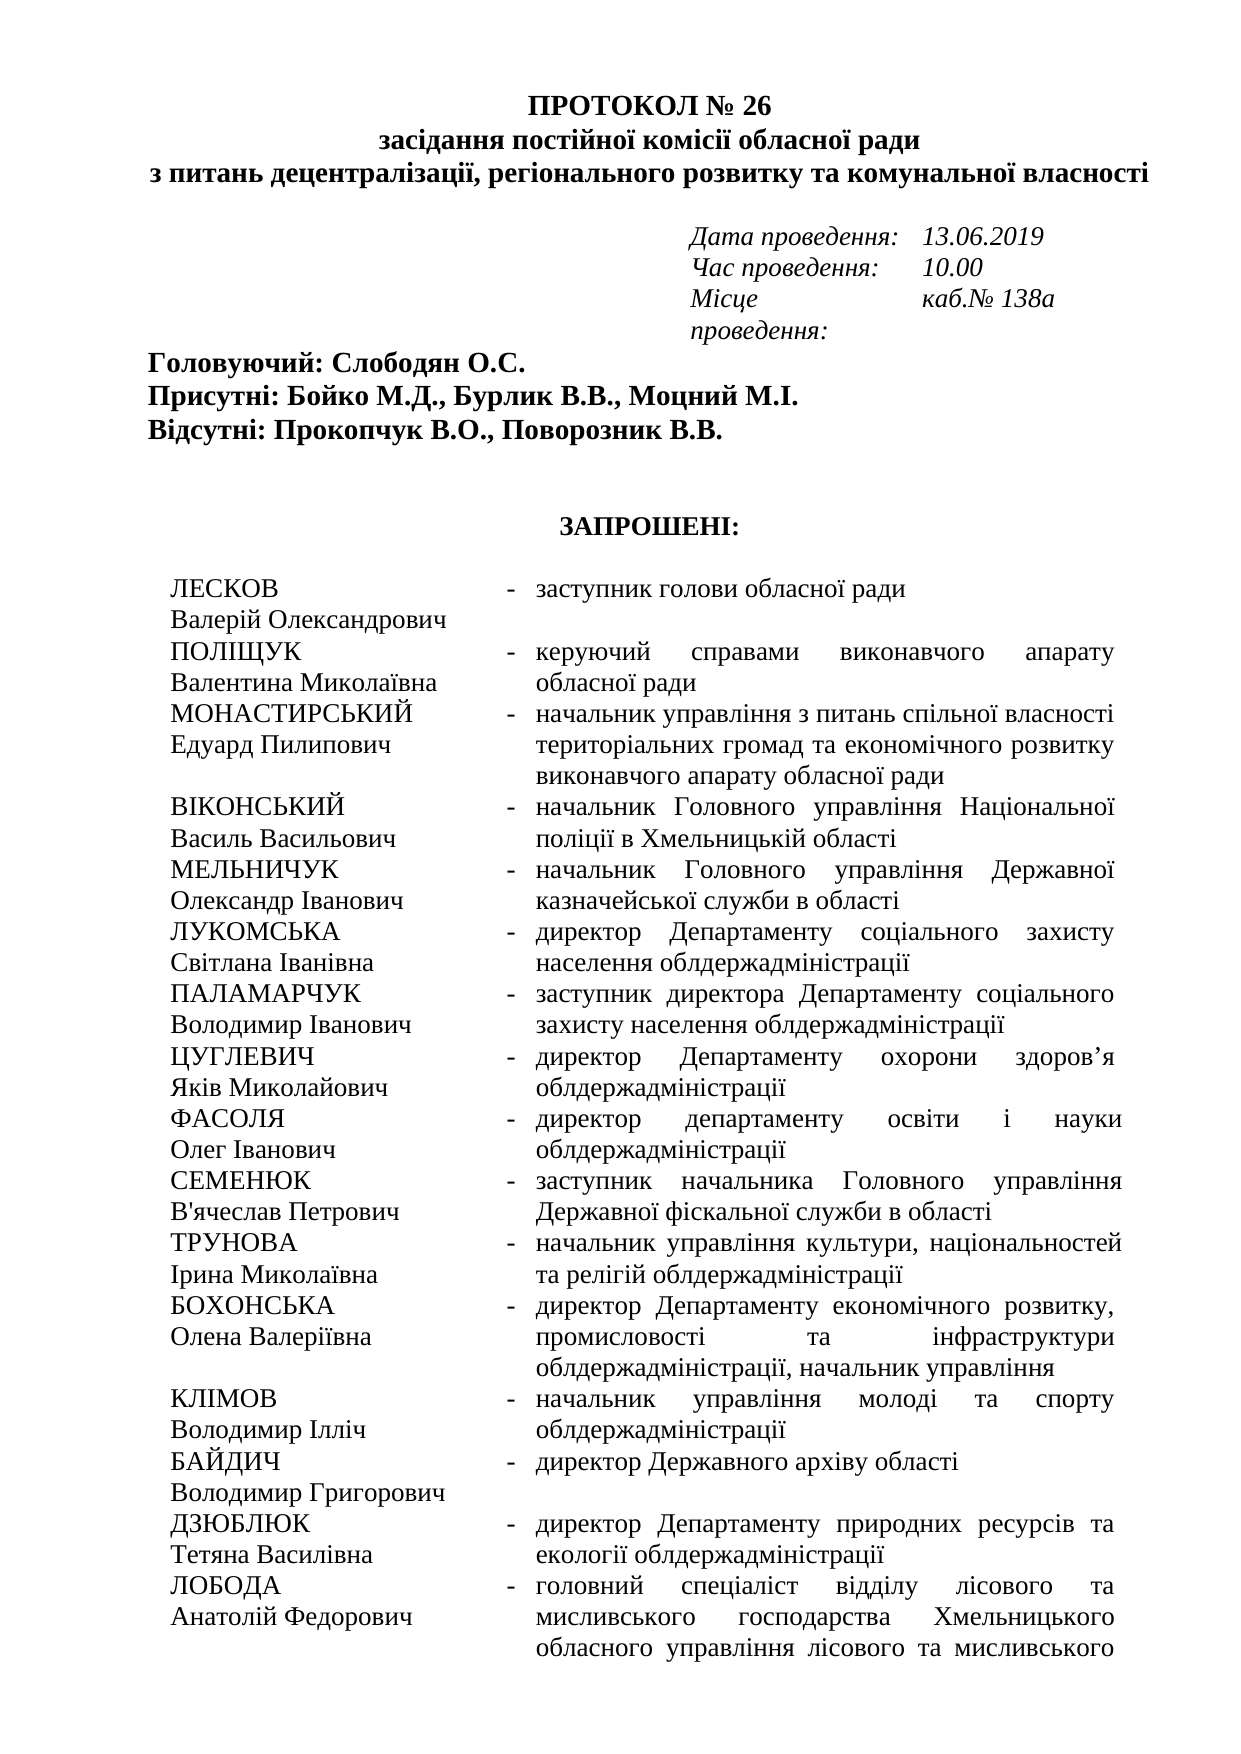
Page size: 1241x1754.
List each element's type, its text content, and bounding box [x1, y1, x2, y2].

table_cell начальник управління з питань спільної власності територіальних громад та економічного розвитку виконавчого апарату обласної ради [524, 697, 1134, 791]
table_cell ТРУНОВА Ірина Миколаївна [159, 1227, 495, 1289]
table_cell 10.00 [916, 251, 1194, 283]
table_cell - [495, 978, 524, 1040]
table_cell - [495, 1507, 524, 1569]
table_cell ПАЛАМАРЧУК Володимир Іванович [159, 978, 495, 1040]
text Головуючий: Слободян О.С. [148, 345, 1152, 378]
table_cell начальник Головного управління Національної поліції в Хмельницькій області [524, 791, 1134, 853]
table_cell директор Департаменту соціального захисту населення облдержадміністрації [524, 915, 1134, 977]
table_cell директор Департаменту охорони здоров’я облдержадміністрації [524, 1040, 1134, 1102]
table_cell СЕМЕНЮК В'ячеслав Петрович [159, 1164, 495, 1227]
table_cell - [495, 1040, 524, 1102]
table_cell - [495, 1445, 524, 1507]
table_cell заступник начальника Головного управління Державної фіскальної служби в області [524, 1164, 1134, 1227]
table_cell ЛУКОМСЬКА Світлана Іванівна [159, 915, 495, 977]
table_cell директор Департаменту природних ресурсів та екології облдержадміністрації [524, 1507, 1134, 1569]
table_cell - [495, 1289, 524, 1382]
table_cell - [495, 1227, 524, 1289]
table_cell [159, 1569, 495, 1663]
table_cell керуючий справами виконавчого апарату обласної ради [524, 635, 1134, 697]
table_cell - [495, 1164, 524, 1227]
text Присутні: Бойко М.Д., Бурлик В.В., Моцний М.І. [148, 378, 1152, 412]
table_cell директор департаменту освіти і науки облдержадміністрації [524, 1102, 1134, 1164]
table_cell ДЗЮБЛЮК Тетяна Василівна [159, 1507, 495, 1569]
table_cell директор Державного архіву області [524, 1445, 1134, 1507]
table_cell начальник Головного управління Державної казначейської служби в області [524, 853, 1134, 915]
table_header ЛЕСКОВ Валерій Олександрович [159, 573, 495, 635]
text Відсутні: Прокопчук В.О., Поворозник В.В. [148, 412, 1152, 446]
table_cell БОХОНСЬКА Олена Валеріївна [159, 1289, 495, 1382]
table_cell - [495, 1569, 524, 1663]
table_cell ПОЛІЩУК Валентина Миколаївна [159, 635, 495, 697]
table_header - [495, 573, 524, 635]
table_header 13.06.2019 [916, 220, 1194, 251]
table_cell заступник директора Департаменту соціального захисту населення облдержадміністрації [524, 978, 1134, 1040]
table_cell каб.№ 138а [916, 283, 1194, 345]
text засідання постійної комісії обласної ради [148, 122, 1152, 156]
table_cell - [495, 697, 524, 791]
table_cell ЦУГЛЕВИЧ Яків Миколайович [159, 1040, 495, 1102]
table_cell КЛІМОВ Володимир Ілліч [159, 1382, 495, 1444]
table_cell - [495, 791, 524, 853]
table_cell директор Департаменту економічного розвитку, промисловості та інфраструктури облдержадміністрації, начальник управління [524, 1289, 1134, 1382]
table_cell - [495, 915, 524, 977]
table_cell ВІКОНСЬКИЙ Василь Васильович [159, 791, 495, 853]
title ПРОТОКОЛ № 26 [148, 88, 1152, 122]
text з питань децентралізації, регіонального розвитку та комунальної власності [148, 156, 1152, 189]
table_header Дата проведення: [685, 220, 916, 251]
table_cell начальник управління культури, національностей та релігій облдержадміністрації [524, 1227, 1134, 1289]
table_cell БАЙДИЧ Володимир Григорович [159, 1445, 495, 1507]
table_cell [524, 1569, 1134, 1663]
table_cell МЕЛЬНИЧУК Олександр Іванович [159, 853, 495, 915]
table_cell - [495, 635, 524, 697]
table_cell ФАСОЛЯ Олег Іванович [159, 1102, 495, 1164]
table_cell Час проведення: [685, 251, 916, 283]
table_cell - [495, 1102, 524, 1164]
table_cell - [495, 1382, 524, 1444]
table_cell начальник управління молоді та спорту облдержадміністрації [524, 1382, 1134, 1444]
table_header заступник голови обласної ради [524, 573, 1134, 635]
text Запрошені: [148, 510, 1152, 541]
table_cell Місце проведення: [685, 283, 916, 345]
table_cell - [495, 853, 524, 915]
table_cell МОНАСТИРСЬКИЙ Едуард Пилипович [159, 697, 495, 791]
